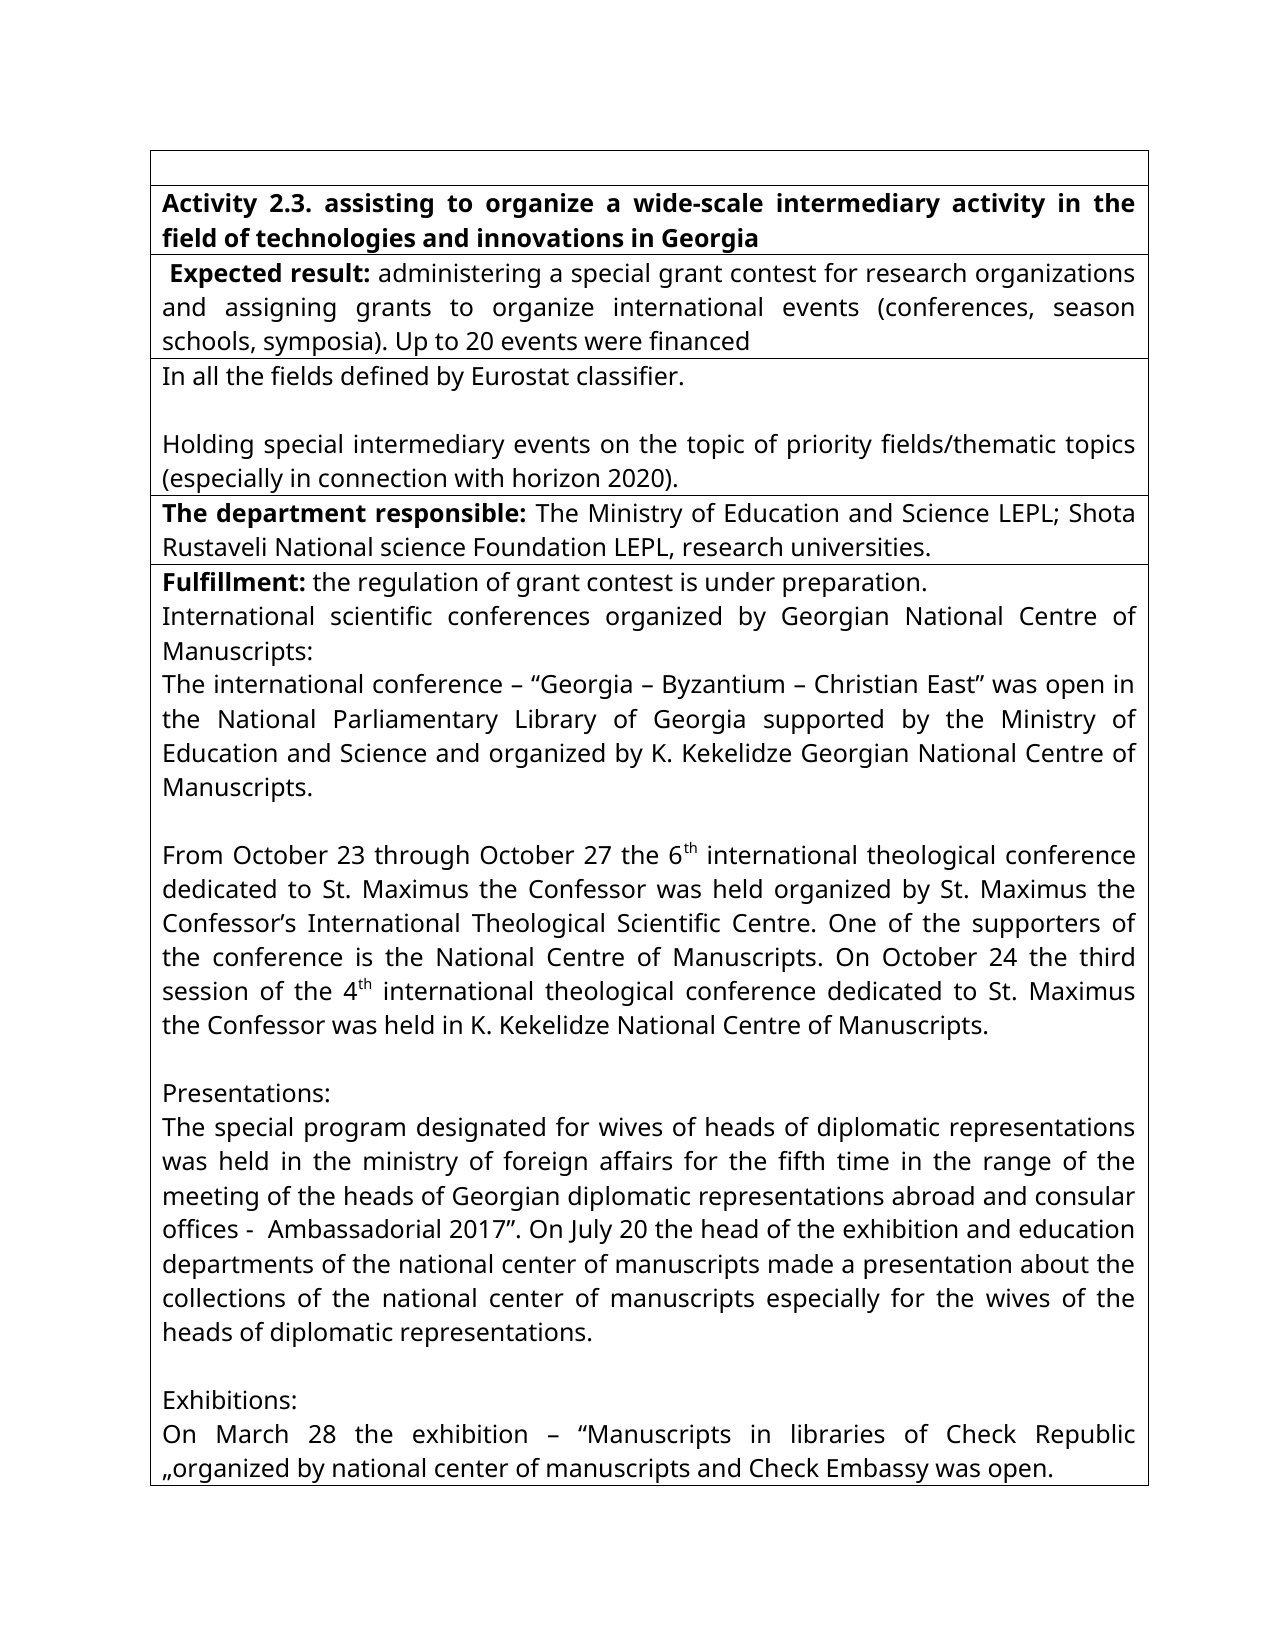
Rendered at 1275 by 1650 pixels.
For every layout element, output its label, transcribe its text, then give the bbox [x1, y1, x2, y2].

table_cell The department responsible: The Ministry of Education and Science LEPL; Shota Rustaveli National science Foundation LEPL, research universities. [151, 496, 1148, 564]
table_cell [151, 151, 1148, 185]
table_cell In all the fields defined by Eurostat classifier. Holding special intermediary events on the topic of priority fields/thematic topics (especially in connection with horizon 2020). [151, 359, 1148, 495]
table_cell Expected result: administering a special grant contest for research organizations and assigning grants to organize international events (conferences, season schools, symposia). Up to 20 events were financed [151, 255, 1148, 357]
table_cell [151, 565, 1148, 1485]
table_cell Activity 2.3. assisting to organize a wide-scale intermediary activity in the field of technologies and innovations in Georgia [151, 186, 1148, 254]
